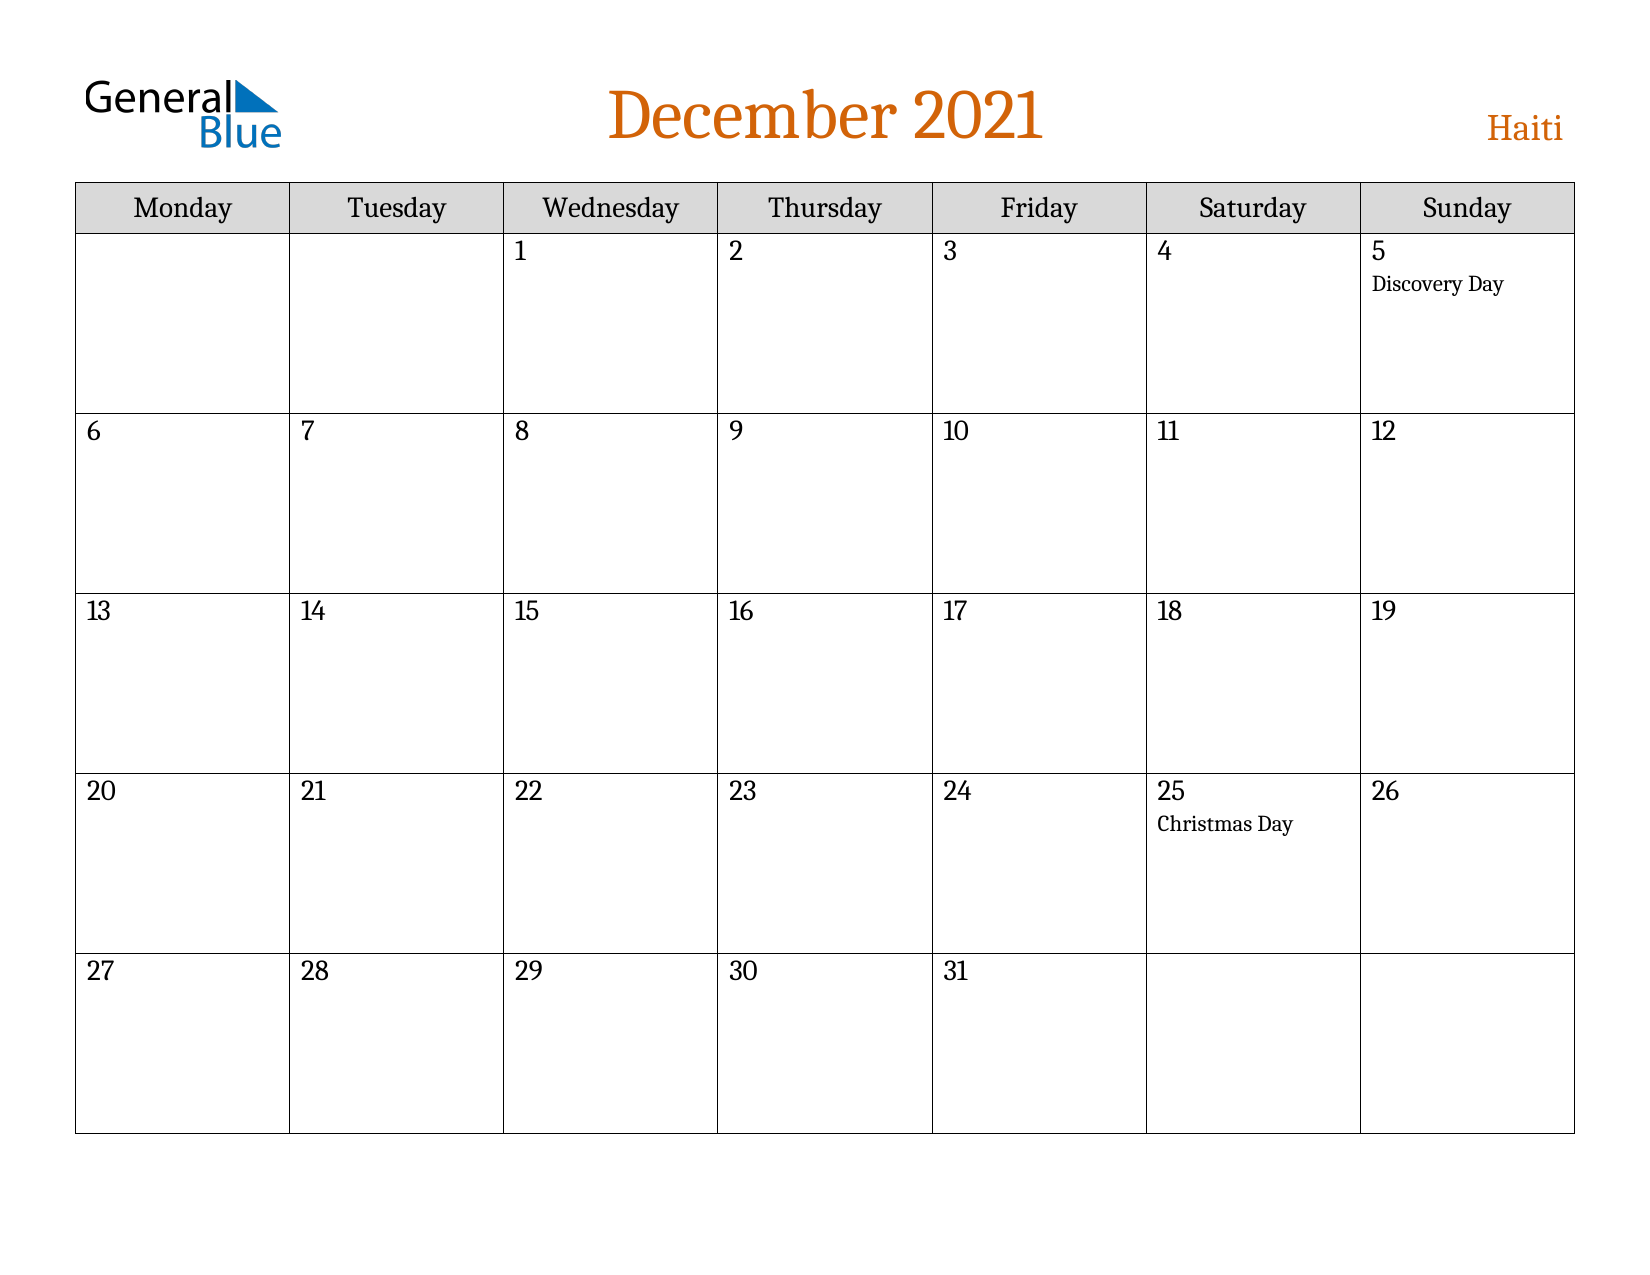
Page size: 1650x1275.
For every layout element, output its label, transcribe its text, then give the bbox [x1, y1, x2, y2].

table_cell 1 [504, 234, 717, 270]
table_header Haiti [1146, 75, 1574, 182]
table_cell [290, 990, 503, 1133]
table_cell 8 [504, 414, 717, 450]
table_cell [290, 630, 503, 773]
table_cell [76, 270, 289, 413]
table_cell 29 [504, 954, 717, 990]
table_cell [718, 270, 932, 413]
table_cell [1147, 990, 1360, 1133]
table_cell 6 [76, 414, 289, 450]
table_cell [718, 990, 932, 1133]
table_cell 27 [76, 954, 289, 990]
table_cell [1147, 954, 1360, 990]
table_cell 30 [718, 954, 932, 990]
table_cell [504, 450, 717, 593]
table_cell 12 [1361, 414, 1574, 450]
table_cell Christmas Day [1147, 810, 1360, 953]
table_cell 9 [718, 414, 932, 450]
table_cell 24 [933, 774, 1146, 810]
table_cell [718, 630, 932, 773]
table_cell [933, 810, 1146, 953]
table_cell [1361, 954, 1574, 990]
table_cell [76, 630, 289, 773]
table_cell [1147, 270, 1360, 413]
table_cell 28 [290, 954, 503, 990]
table_cell [504, 810, 717, 953]
table_cell 7 [290, 414, 503, 450]
table_cell [933, 270, 1146, 413]
table_cell [1361, 990, 1574, 1133]
table_cell [290, 450, 503, 593]
table_cell [290, 270, 503, 413]
table_cell 16 [718, 594, 932, 630]
table_cell [76, 234, 289, 270]
table_cell 21 [290, 774, 503, 810]
table_cell 10 [933, 414, 1146, 450]
table_cell Saturday [1147, 183, 1360, 233]
picture [86, 80, 281, 148]
table_cell Thursday [718, 183, 932, 233]
table_cell 4 [1147, 234, 1360, 270]
table_cell [718, 450, 932, 593]
table_header [76, 75, 503, 182]
table_cell [1361, 630, 1574, 773]
table_cell 25 [1147, 774, 1360, 810]
table_cell Wednesday [504, 183, 717, 233]
table_cell Sunday [1361, 183, 1574, 233]
table_cell Friday [933, 183, 1146, 233]
table_cell [1147, 630, 1360, 773]
table_cell 5 [1361, 234, 1574, 270]
table_cell [718, 810, 932, 953]
table_cell 17 [933, 594, 1146, 630]
table_cell 22 [504, 774, 717, 810]
table_cell 31 [933, 954, 1146, 990]
table_cell 23 [718, 774, 932, 810]
table_cell 2 [718, 234, 932, 270]
table_cell [933, 450, 1146, 593]
table_cell 15 [504, 594, 717, 630]
table_cell Discovery Day [1361, 270, 1574, 413]
table_cell 14 [290, 594, 503, 630]
table_cell [76, 810, 289, 953]
table_header December 2021 [504, 75, 1146, 182]
table_cell [1147, 450, 1360, 593]
table_cell 26 [1361, 774, 1574, 810]
table_cell [76, 450, 289, 593]
table_cell [1361, 450, 1574, 593]
table_cell Monday [76, 183, 289, 233]
table_cell 19 [1361, 594, 1574, 630]
table_cell [504, 990, 717, 1133]
table_cell [933, 990, 1146, 1133]
table_cell [933, 630, 1146, 773]
table_cell [1361, 810, 1574, 953]
table_cell 13 [76, 594, 289, 630]
table_cell 11 [1147, 414, 1360, 450]
table_cell [504, 270, 717, 413]
table_cell 18 [1147, 594, 1360, 630]
table_cell [504, 630, 717, 773]
table_cell Tuesday [290, 183, 503, 233]
table_cell [76, 990, 289, 1133]
table_cell [290, 234, 503, 270]
table_cell 3 [933, 234, 1146, 270]
table_cell 20 [76, 774, 289, 810]
table_cell [290, 810, 503, 953]
